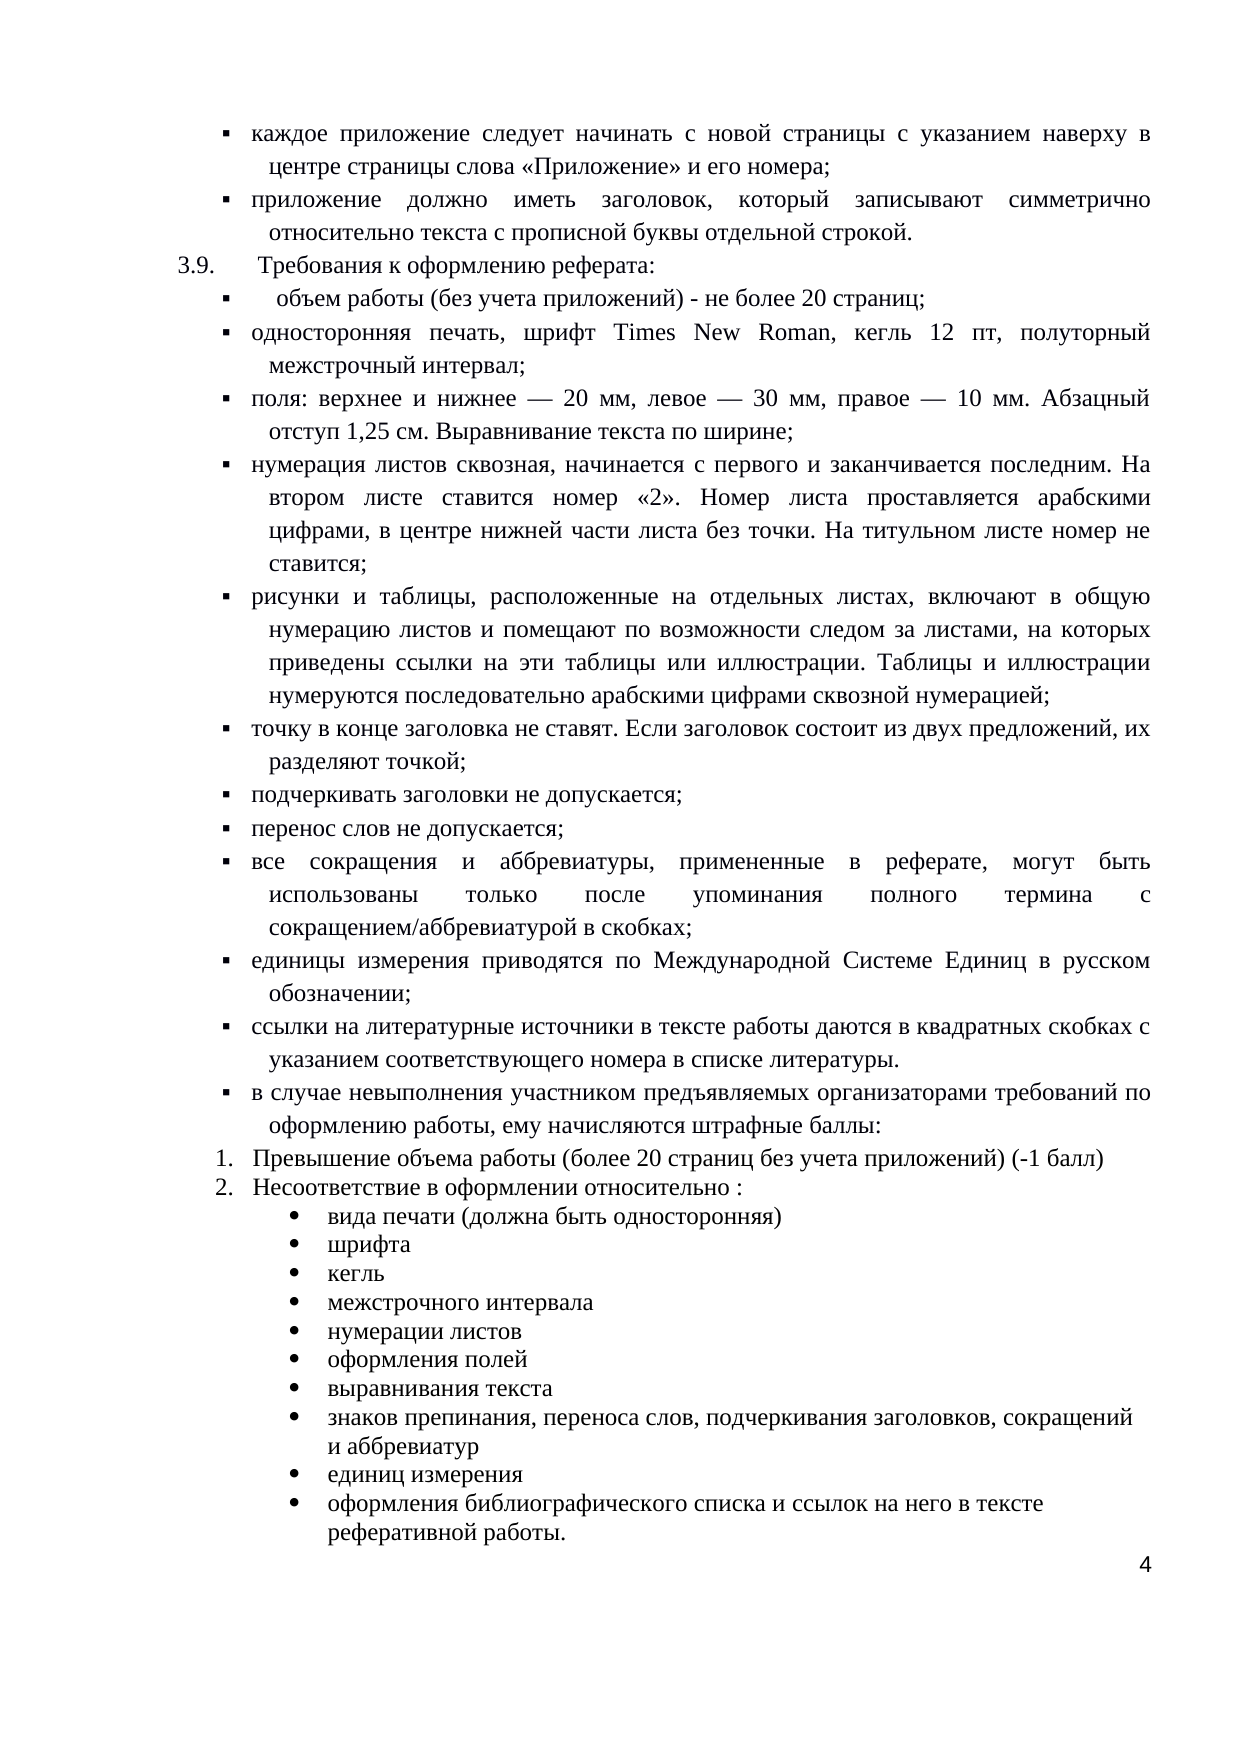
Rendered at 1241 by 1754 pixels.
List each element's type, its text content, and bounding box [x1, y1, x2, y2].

list ссылки на литературные источники в тексте работы даются в квадратных скобках с указанием соответствующего номера в списке литературы. [222, 1011, 1152, 1073]
list односторонняя печать, шрифт Times New Roman, кегль 12 пт, полуторный межстрочный интервал; [222, 317, 1152, 378]
list приложение должно иметь заголовок, который записывают симметрично относительно текста с прописной буквы отдельной строкой. [222, 184, 1152, 246]
list каждое приложение следует начинать с новой страницы с указанием наверху в центре страницы слова «Приложение» и его номера; [222, 118, 1152, 180]
list оформления библиографического списка и ссылок на него в тексте реферативной работы. [290, 1488, 1152, 1546]
list оформления полей [290, 1344, 1152, 1373]
list рисунки и таблицы, расположенные на отдельных листах, включают в общую нумерацию листов и помещают по возможности следом за листами, на которых приведены ссылки на эти таблицы или иллюстрации. Таблицы и иллюстрации нумеруются последовательно арабскими цифрами сквозной нумерацией; [222, 581, 1152, 709]
list Превышение объема работы (более 20 страниц без учета приложений) (-1 балл) [215, 1143, 1152, 1172]
list Требования к оформлению реферата: [177, 250, 1152, 279]
list вида печати (должна быть односторонняя) [290, 1201, 1152, 1229]
list точку в конце заголовка не ставят. Если заголовок состоит из двух предложений, их разделяют точкой; [222, 713, 1152, 775]
list перенос слов не допускается; [222, 812, 1152, 841]
list единиц измерения [290, 1459, 1152, 1488]
list в случае невыполнения участником предъявляемых организаторами требований по оформлению работы, ему начисляются штрафные баллы: [222, 1077, 1152, 1139]
list единицы измерения приводятся по Международной Системе Единиц в русском обозначении; [222, 945, 1152, 1007]
list поля: верхнее и нижнее — 20 мм, левое — 30 мм, правое — 10 мм. Абзацный отступ 1,25 см. Выравнивание текста по ширине; [222, 383, 1152, 444]
list подчеркивать заголовки не допускается; [222, 779, 1152, 808]
list знаков препинания, переноса слов, подчеркивания заголовков, сокращений и аббревиатур [290, 1402, 1152, 1459]
list шрифта [290, 1229, 1152, 1258]
list межстрочного интервала [290, 1287, 1152, 1316]
list Несоответствие в оформлении относительно : [215, 1172, 1152, 1201]
list кегль [290, 1258, 1152, 1287]
list нумерации листов [290, 1316, 1152, 1344]
list выравнивания текста [290, 1373, 1152, 1402]
list нумерация листов сквозная, начинается с первого и заканчивается последним. На втором листе ставится номер «2». Номер листа проставляется арабскими цифрами, в центре нижней части листа без точки. На титульном листе номер не ставится; [222, 449, 1152, 577]
list все сокращения и аббревиатуры, примененные в реферате, могут быть использованы только после упоминания полного термина с сокращением/аббревиатурой в скобках; [222, 846, 1152, 941]
list объем работы (без учета приложений) - не более 20 страниц; [222, 283, 1152, 312]
